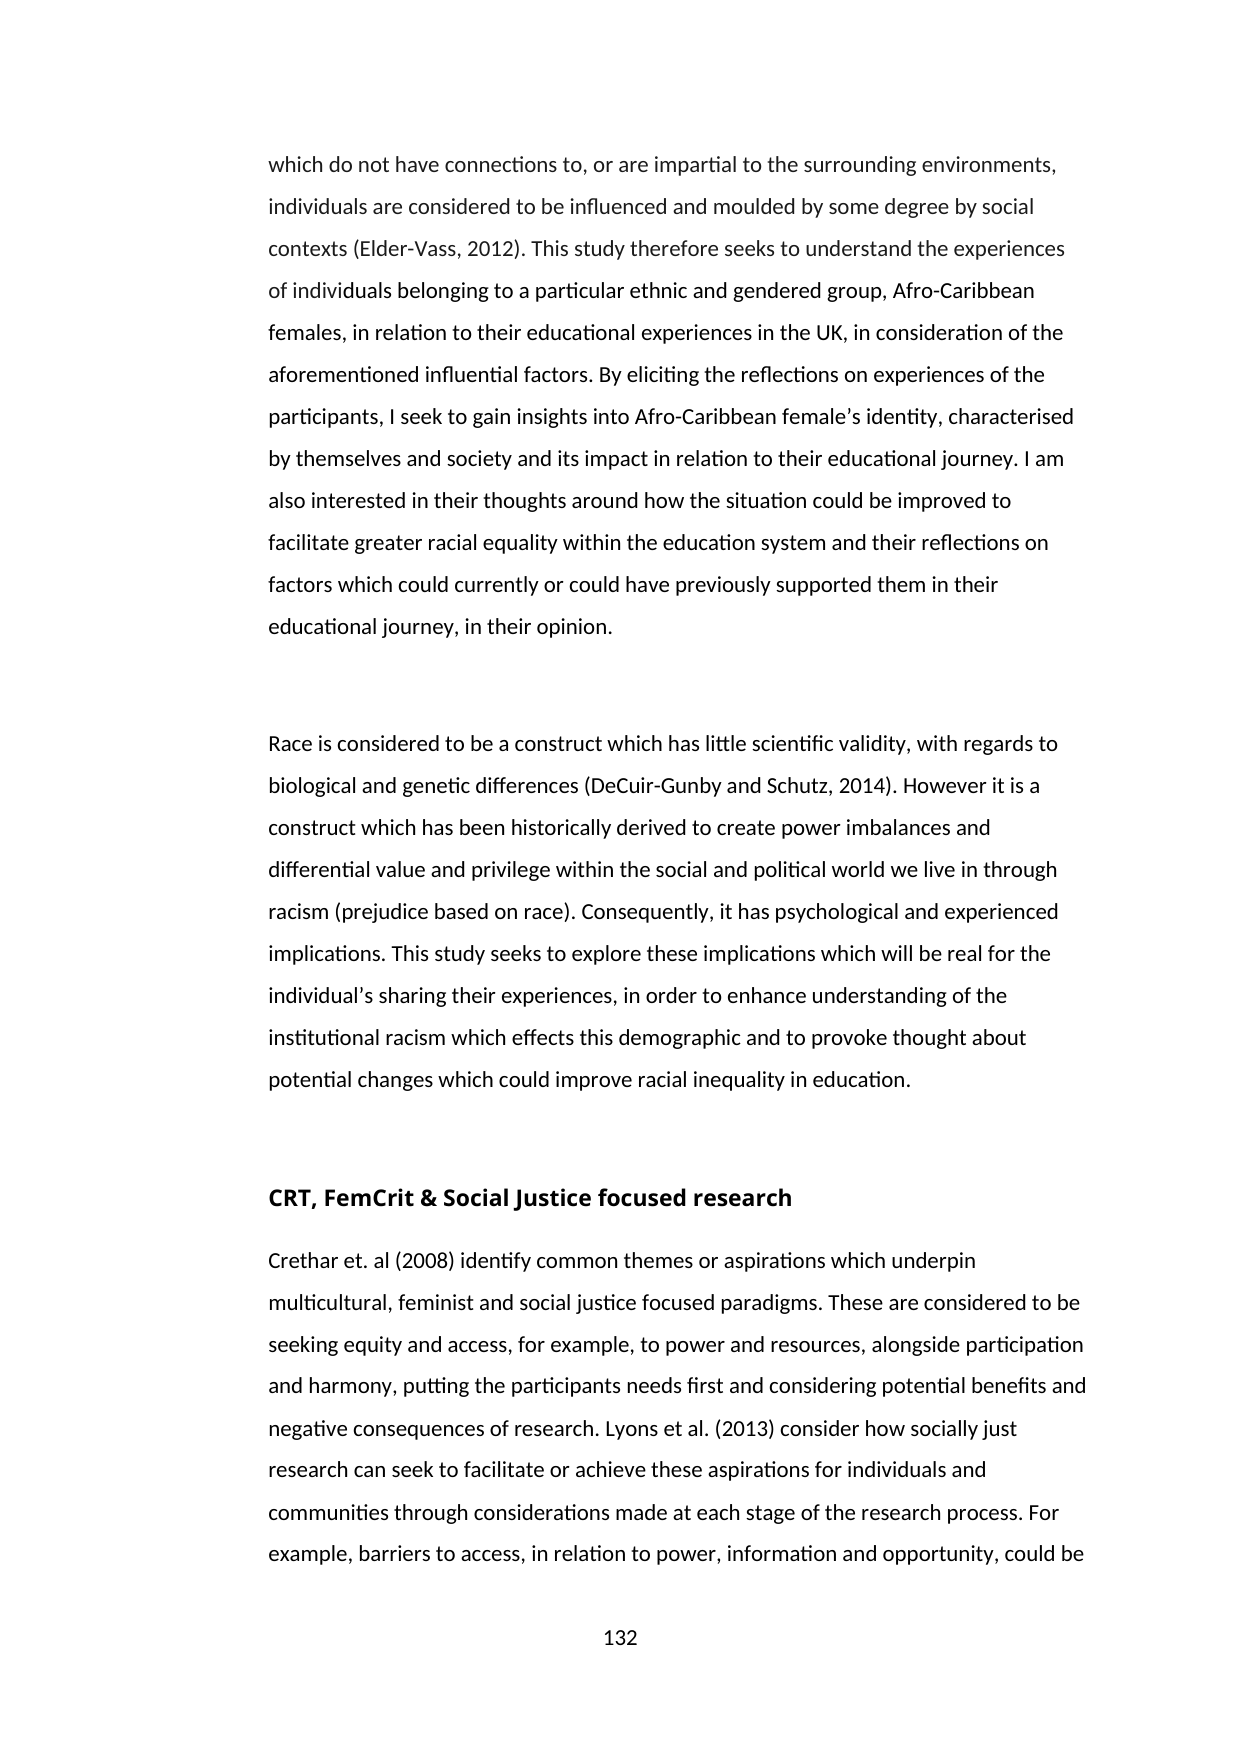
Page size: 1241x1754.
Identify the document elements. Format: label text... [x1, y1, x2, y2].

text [268, 1246, 1090, 1568]
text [268, 150, 1090, 640]
text Race is considered to be a construct which has little scientific validity, with regards to biological and genetic differences (DeCuir-Gunby and Schutz, 2014). However it is a construct which has been historically derived to create power imbalances and differential value and privilege within the social and political world we live in through racism (prejudice based on race). Consequently, it has psychological and experienced implications. This study seeks to explore these implications which will be real for the individual’s sharing their experiences, in order to enhance understanding of the institutional racism which effects this demographic and to provoke thought about potential changes which could improve racial inequality in education. [268, 729, 1090, 1093]
text CRT, FemCrit & Social Justice focused research [268, 1182, 1090, 1213]
